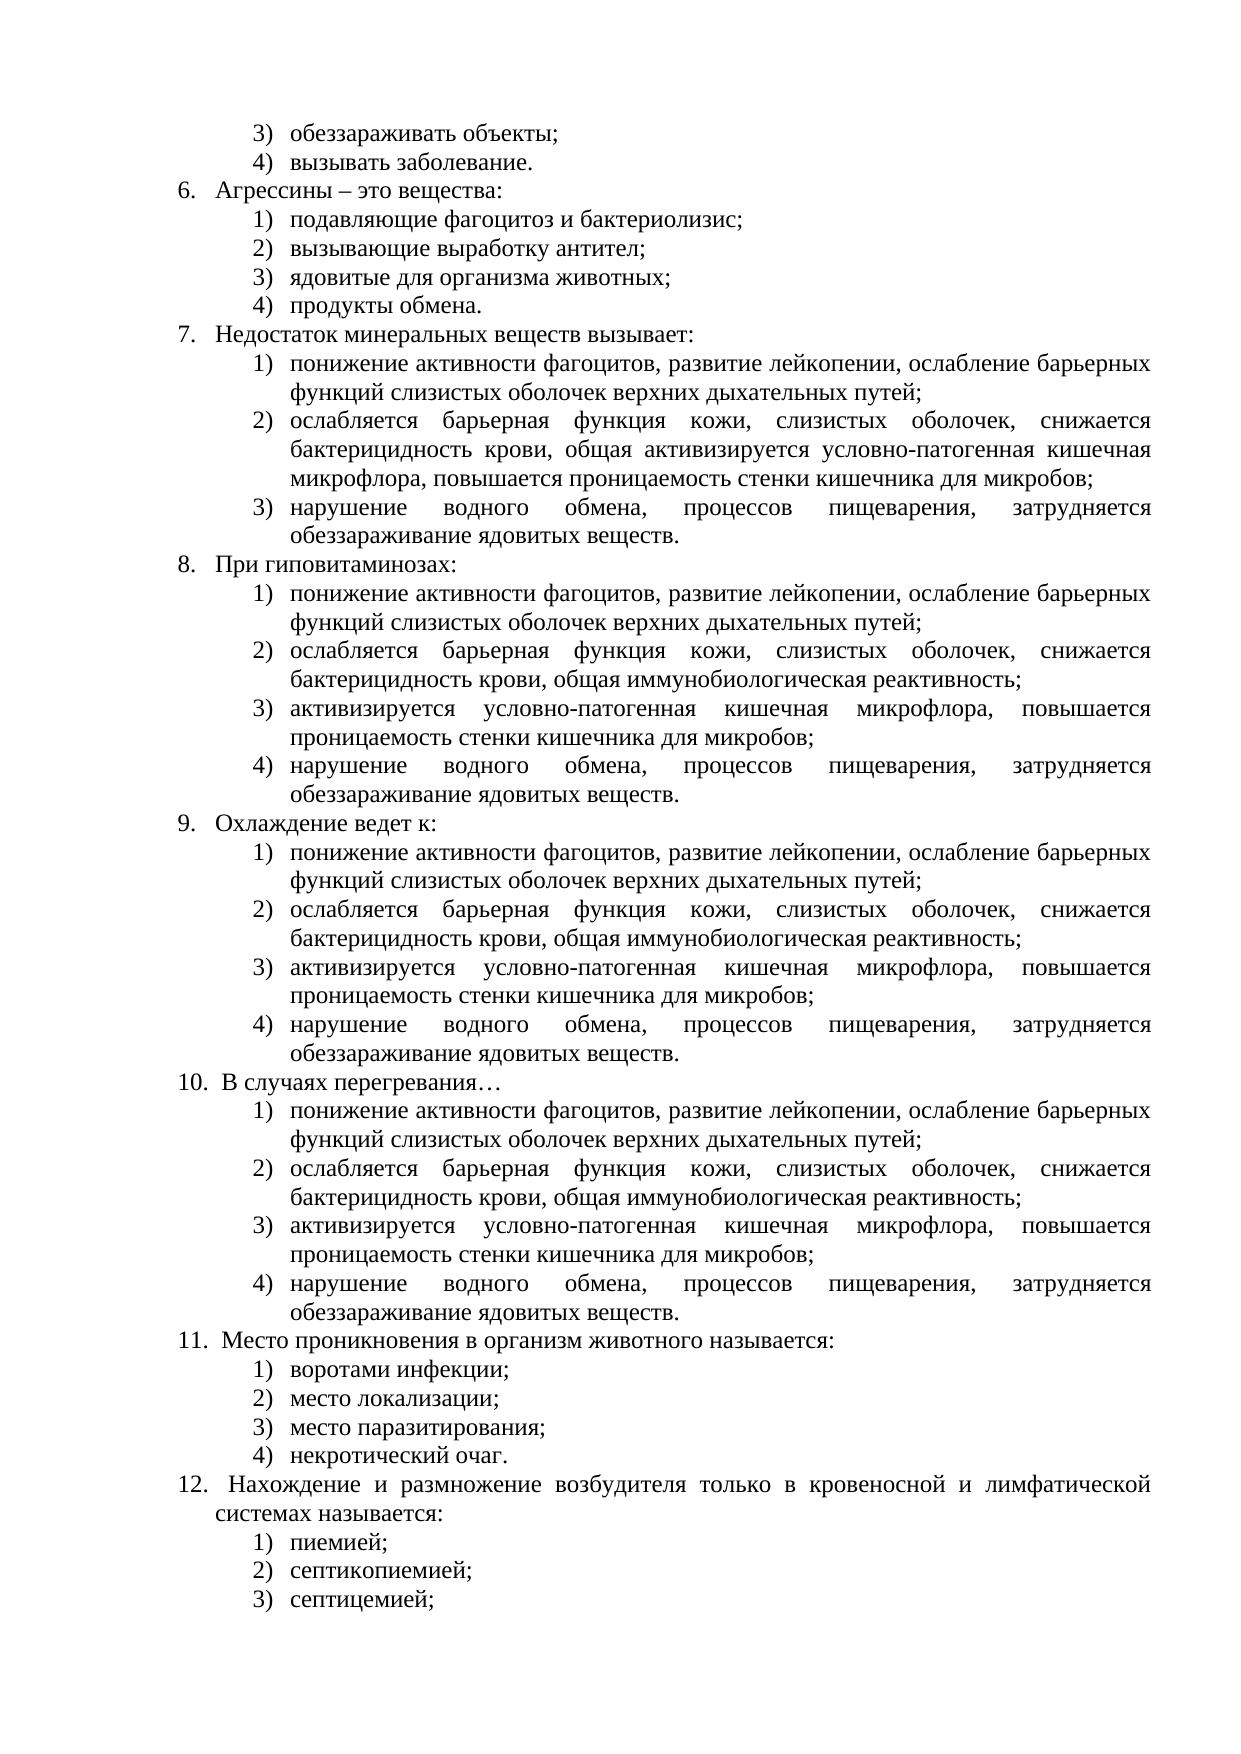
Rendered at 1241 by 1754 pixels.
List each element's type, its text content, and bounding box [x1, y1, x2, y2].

list Охлаждение ведет к: [177, 808, 1152, 837]
list ослабляется барьерная функция кожи, слизистых оболочек, снижается бактерицидность крови, общая иммунобиологическая реактивность; [252, 636, 1152, 693]
list продукты обмена. [252, 291, 1152, 319]
list ослабляется барьерная функция кожи, слизистых оболочек, снижается бактерицидность крови, общая иммунобиологическая реактивность; [252, 1153, 1152, 1211]
list понижение активности фагоцитов, развитие лейкопении, ослабление барьерных функций слизистых оболочек верхних дыхательных путей; [252, 1096, 1152, 1153]
list Агрессины – это вещества: [177, 176, 1152, 204]
list понижение активности фагоцитов, развитие лейкопении, ослабление барьерных функций слизистых оболочек верхних дыхательных путей; [252, 348, 1152, 406]
list некротический очаг. [252, 1441, 1152, 1469]
list обеззараживать объекты; [252, 118, 1152, 147]
list При гиповитаминозах: [177, 549, 1152, 578]
list пиемией; [252, 1527, 1152, 1556]
list нарушение водного обмена, процессов пищеварения, затрудняется обеззараживание ядовитых веществ. [252, 1009, 1152, 1067]
list место паразитирования; [252, 1412, 1152, 1441]
list активизируется условно-патогенная кишечная микрофлора, повышается проницаемость стенки кишечника для микробов; [252, 1211, 1152, 1268]
list нарушение водного обмена, процессов пищеварения, затрудняется обеззараживание ядовитых веществ. [252, 492, 1152, 549]
list Место проникновения в организм животного называется: [177, 1326, 1152, 1354]
list ядовитые для организма животных; [252, 262, 1152, 291]
list воротами инфекции; [252, 1354, 1152, 1383]
list нарушение водного обмена, процессов пищеварения, затрудняется обеззараживание ядовитых веществ. [252, 1268, 1152, 1326]
list ослабляется барьерная функция кожи, слизистых оболочек, снижается бактерицидность крови, общая активизируется условно-патогенная кишечная микрофлора, повышается проницаемость стенки кишечника для микробов; [252, 406, 1152, 492]
list Недостаток минеральных веществ вызывает: [177, 319, 1152, 348]
list В случаях перегревания… [177, 1067, 1152, 1096]
list активизируется условно-патогенная кишечная микрофлора, повышается проницаемость стенки кишечника для микробов; [252, 693, 1152, 751]
list подавляющие фагоцитоз и бактериолизис; [252, 204, 1152, 233]
list септикопиемией; [252, 1556, 1152, 1584]
list септицемией; [252, 1584, 1152, 1613]
list понижение активности фагоцитов, развитие лейкопении, ослабление барьерных функций слизистых оболочек верхних дыхательных путей; [252, 578, 1152, 636]
list вызывающие выработку антител; [252, 233, 1152, 262]
list понижение активности фагоцитов, развитие лейкопении, ослабление барьерных функций слизистых оболочек верхних дыхательных путей; [252, 837, 1152, 894]
list вызывать заболевание. [252, 147, 1152, 176]
list нарушение водного обмена, процессов пищеварения, затрудняется обеззараживание ядовитых веществ. [252, 751, 1152, 808]
list ослабляется барьерная функция кожи, слизистых оболочек, снижается бактерицидность крови, общая иммунобиологическая реактивность; [252, 894, 1152, 952]
list активизируется условно-патогенная кишечная микрофлора, повышается проницаемость стенки кишечника для микробов; [252, 952, 1152, 1009]
list место локализации; [252, 1383, 1152, 1412]
list Нахождение и размножение возбудителя только в кровеносной и лимфатической системах называется: [177, 1469, 1152, 1527]
